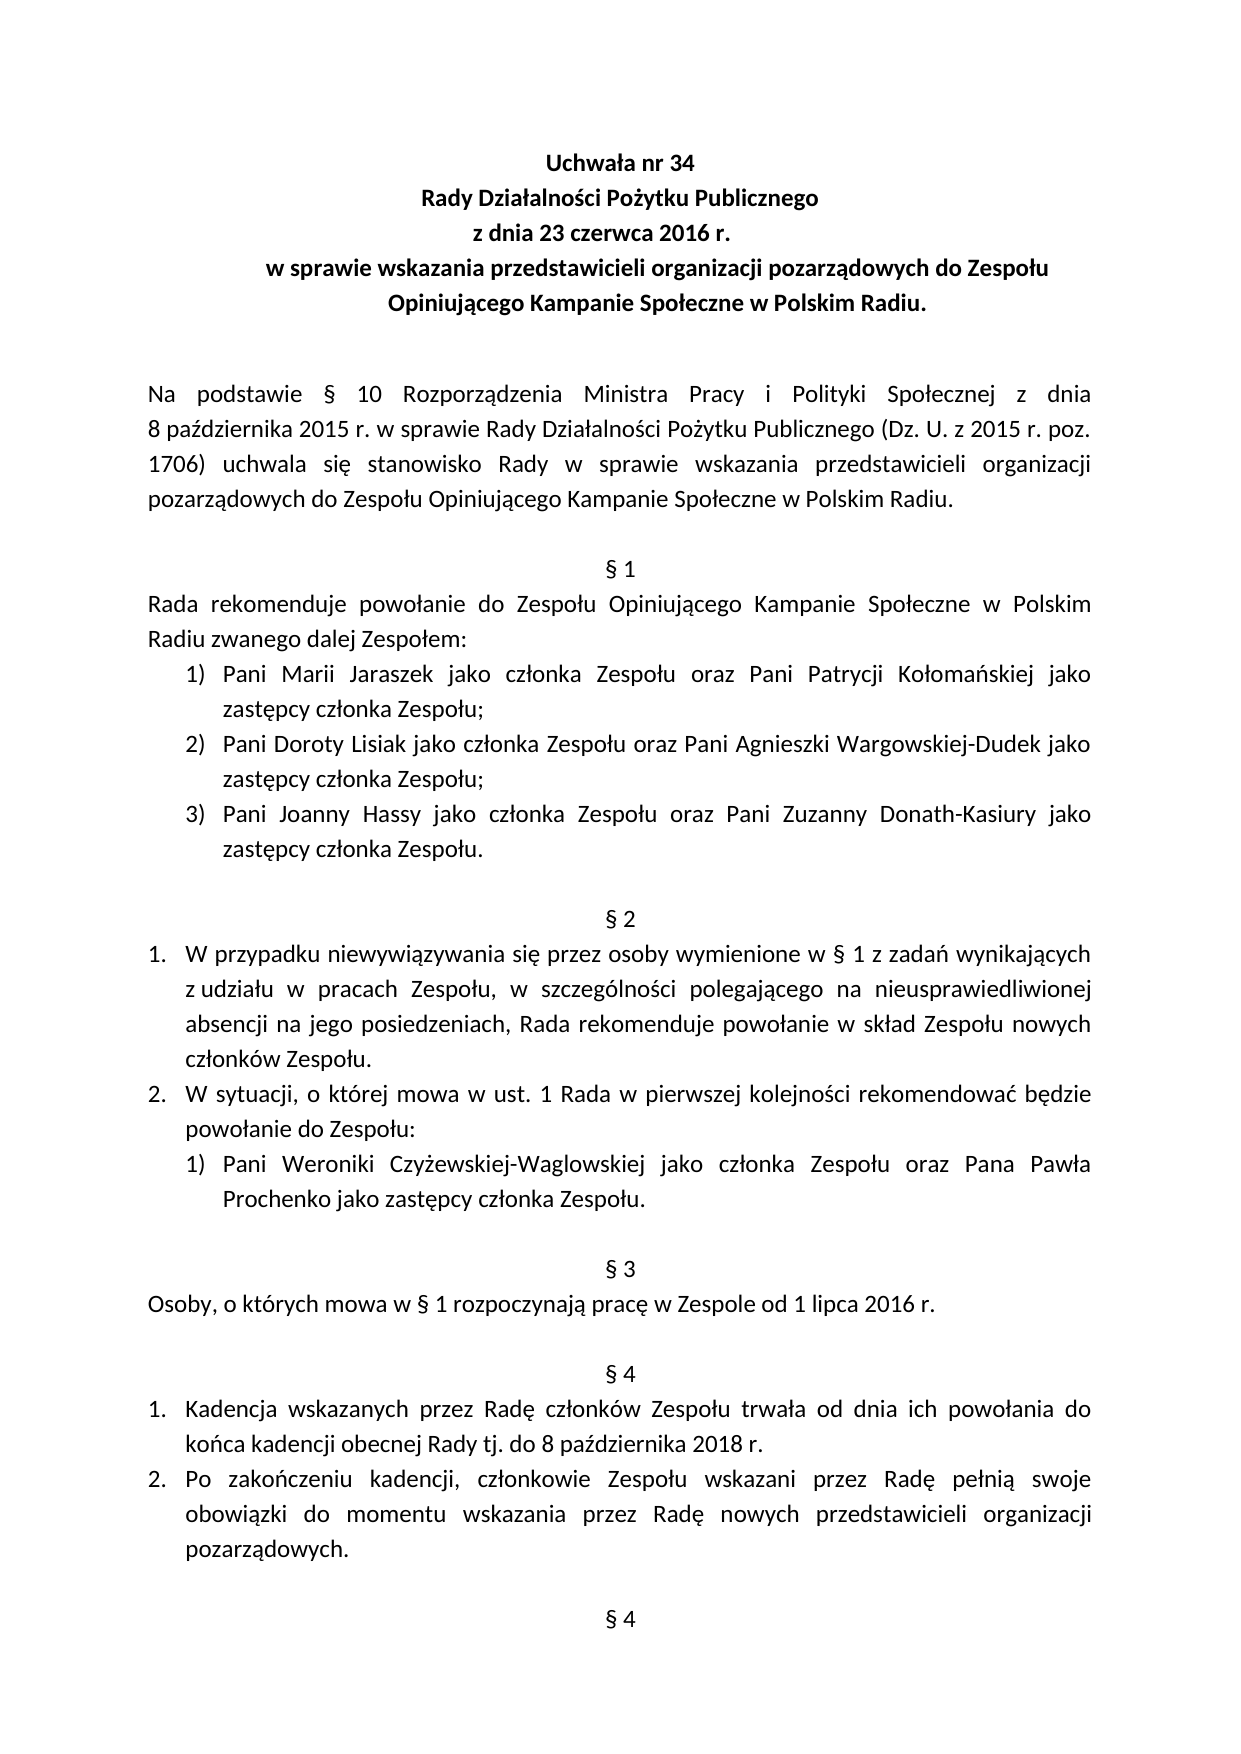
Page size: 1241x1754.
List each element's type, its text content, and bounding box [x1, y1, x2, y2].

text Uchwała nr 34 [148, 148, 1093, 178]
list Rada rekomenduje powołanie do Zespołu Opiniującego Kampanie Społeczne w Polskim Radiu zwanego dalej Zespołem: [148, 588, 1093, 654]
list Pani Joanny Hassy jako członka Zespołu oraz Pani Zuzanny Donath-Kasiury jako zastępcy członka Zespołu. [185, 798, 1093, 864]
list Pani Marii Jaraszek jako członka Zespołu oraz Pani Patrycji Kołomańskiej jako zastępcy członka Zespołu; [185, 658, 1093, 724]
text z dnia 23 czerwca 2016 r. [148, 218, 1093, 248]
text Rady Działalności Pożytku Publicznego [148, 183, 1093, 213]
list W przypadku niewywiązywania się przez osoby wymienione w § 1 z zadań wynikających z udziału w pracach Zespołu, w szczególności polegającego na nieusprawiedliwionej absencji na jego posiedzeniach, Rada rekomenduje powołanie w skład Zespołu nowych członków Zespołu. [148, 938, 1093, 1074]
list Po zakończeniu kadencji, członkowie Zespołu wskazani przez Radę pełnią swoje obowiązki do momentu wskazania przez Radę nowych przedstawicieli organizacji pozarządowych. [148, 1463, 1093, 1564]
text § 4 [148, 1603, 1093, 1634]
list w sprawie wskazania przedstawicieli organizacji pozarządowych do Zespołu Opiniującego Kampanie Społeczne w Polskim Radiu. [223, 253, 1093, 318]
text § 1 [148, 553, 1093, 584]
text Osoby, o których mowa w § 1 rozpoczynają pracę w Zespole od 1 lipca 2016 r. [148, 1288, 1093, 1319]
list Na podstawie § 10 Rozporządzenia Ministra Pracy i Polityki Społecznej z dnia 8 października 2015 r. w sprawie Rady Działalności Pożytku Publicznego (Dz. U. z 2015 r. poz. 1706) uchwala się stanowisko Rady w sprawie wskazania przedstawicieli organizacji pozarządowych do Zespołu Opiniującego Kampanie Społeczne w Polskim Radiu. [148, 378, 1093, 514]
list Pani Weroniki Czyżewskiej-Waglowskiej jako członka Zespołu oraz Pana Pawła Prochenko jako zastępcy członka Zespołu. [185, 1148, 1093, 1214]
list Kadencja wskazanych przez Radę członków Zespołu trwała od dnia ich powołania do końca kadencji obecnej Rady tj. do 8 października 2018 r. [148, 1393, 1093, 1459]
text § 2 [148, 903, 1093, 934]
text § 3 [148, 1253, 1093, 1284]
list Pani Doroty Lisiak jako członka Zespołu oraz Pani Agnieszki Wargowskiej-Dudek jako zastępcy członka Zespołu; [185, 728, 1093, 794]
text § 4 [148, 1358, 1093, 1389]
list W sytuacji, o której mowa w ust. 1 Rada w pierwszej kolejności rekomendować będzie powołanie do Zespołu: [148, 1078, 1093, 1144]
